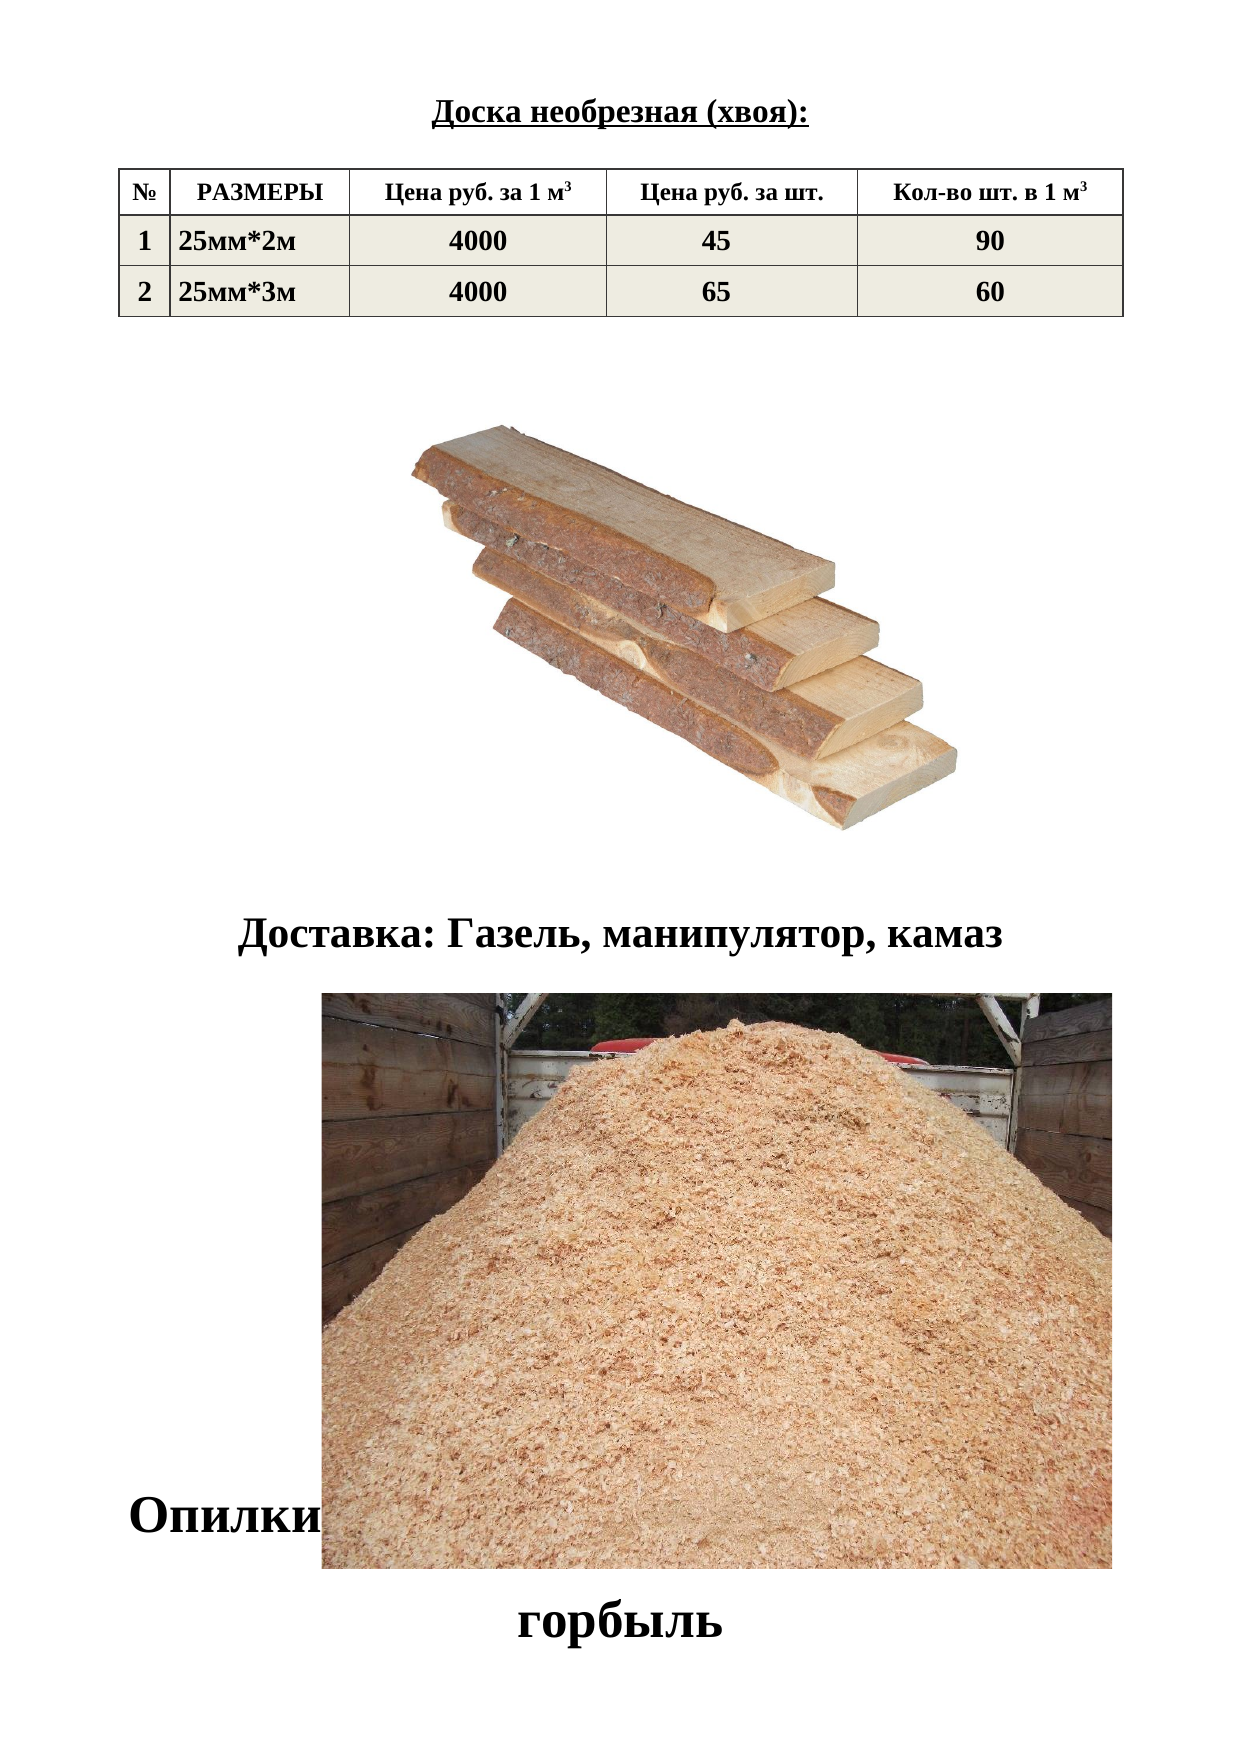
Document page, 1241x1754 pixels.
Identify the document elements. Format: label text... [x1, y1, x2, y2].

text Доставка: Газель, манипулятор, камаз [118, 907, 1122, 993]
table_cell 65 [607, 266, 857, 316]
table_cell 90 [858, 216, 1122, 265]
table_header РАЗМЕРЫ [171, 170, 349, 214]
table_cell 4000 [350, 216, 606, 265]
table_header № [120, 170, 169, 214]
table_cell 1 [120, 216, 169, 265]
table_header Кол-во шт. в 1 м3 [858, 170, 1122, 214]
table_cell 4000 [350, 266, 606, 316]
table_cell 25мм*2м [171, 216, 349, 265]
text горбыль [118, 1588, 1122, 1694]
table_cell 25мм*3м [171, 266, 349, 316]
table_cell 2 [120, 266, 169, 316]
text Доска необрезная (хвоя): [118, 91, 1122, 130]
table_cell 60 [858, 266, 1122, 316]
table_cell 45 [607, 216, 857, 265]
picture [321, 993, 1113, 1569]
table_header Цена руб. за шт. [607, 170, 857, 214]
picture [271, 355, 970, 880]
table_header Цена руб. за 1 м3 [350, 170, 606, 214]
